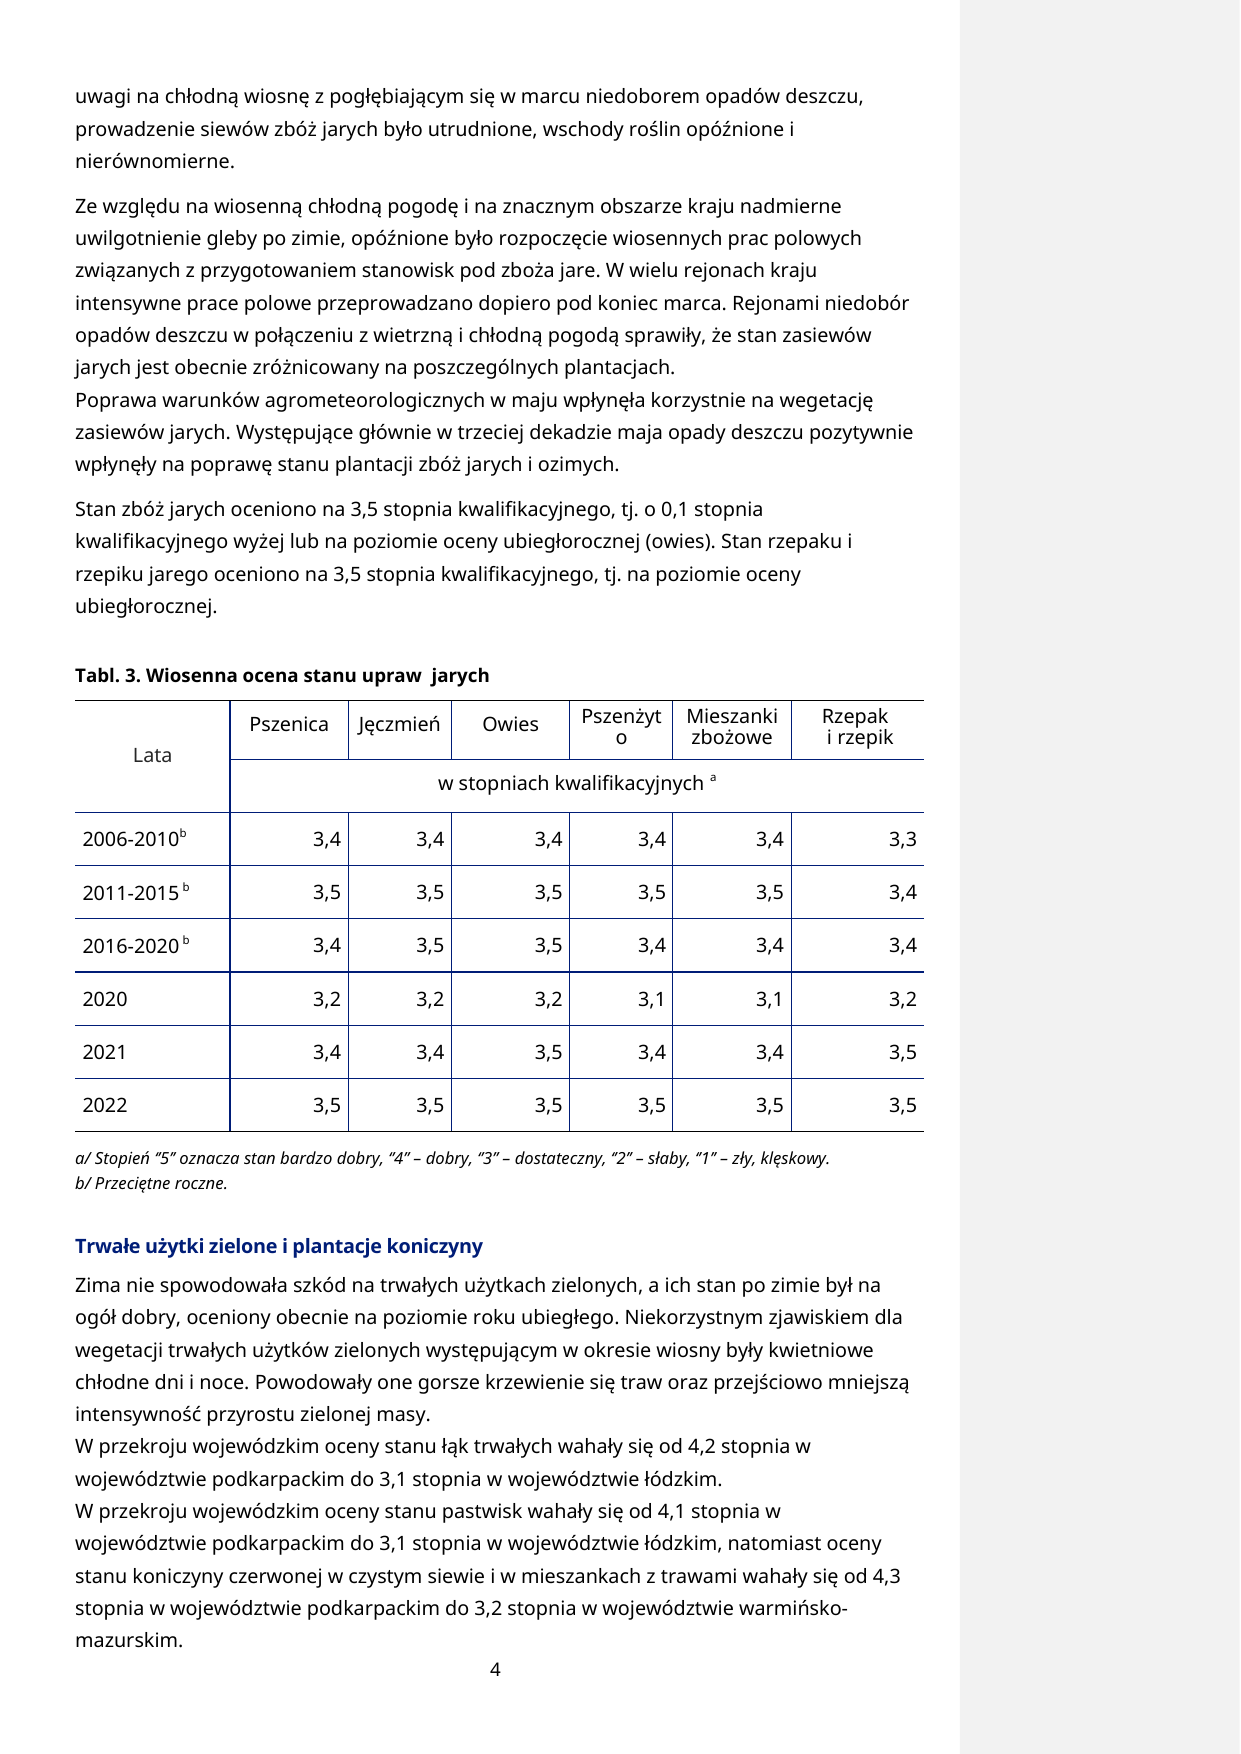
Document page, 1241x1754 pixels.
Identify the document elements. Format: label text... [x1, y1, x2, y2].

table_cell 3,2 [792, 973, 924, 1024]
table_cell 3,5 [231, 1079, 348, 1131]
table_cell 3,2 [349, 973, 451, 1024]
table_cell 3,5 [231, 866, 348, 918]
table_cell 3,5 [349, 866, 451, 918]
table_cell 2011-2015 b [75, 866, 229, 918]
table_cell 3,5 [570, 1079, 672, 1131]
table_cell 3,4 [792, 919, 924, 971]
text b/ Przeciętne roczne. [75, 1169, 915, 1194]
table_cell 3,4 [570, 813, 672, 865]
text Stan zbóż jarych oceniono na 3,5 stopnia kwalifikacyjnego, tj. o 0,1 stopnia kwalifikacyjnego wyżej lub na poziomie oceny ubiegłorocznej (owies). Stan rzepaku i rzepiku jarego oceniono na 3,5 stopnia kwalifikacyjnego, tj. na poziomie oceny ubiegłorocznej. [75, 495, 915, 619]
table_cell 3,5 [452, 919, 569, 971]
table_cell 3,5 [673, 1079, 791, 1131]
table_cell 3,1 [673, 973, 791, 1024]
table_cell 3,4 [349, 813, 451, 865]
table_cell 3,4 [673, 919, 791, 971]
table_cell 3,4 [231, 813, 348, 865]
table_cell 3,5 [349, 919, 451, 971]
text a/ Stopień ‘’5’’ oznacza stan bardzo dobry, ‘’4’’ – dobry, ‘’3’’ – dostateczny, ‘’2’’ – słaby, ‘’1’’ – zły, klęskowy. [75, 1144, 915, 1169]
table_cell 3,4 [452, 813, 569, 865]
text Trwałe użytki zielone i plantacje koniczyny [75, 1232, 915, 1259]
table_cell 3,2 [231, 973, 348, 1024]
table_cell 3,5 [673, 866, 791, 918]
table_cell 3,2 [452, 973, 569, 1024]
table_cell 3,4 [792, 866, 924, 918]
table_cell 3,4 [349, 1026, 451, 1078]
text Ze względu na wiosenną chłodną pogodę i na znacznym obszarze kraju nadmierne uwilgotnienie gleby po zimie, opóźnione było rozpoczęcie wiosennych prac polowych związanych z przygotowaniem stanowisk pod zboża jare. W wielu rejonach kraju intensywne prace polowe przeprowadzano dopiero pod koniec marca. Rejonami niedobór opadów deszczu w połączeniu z wietrzną i chłodną pogodą sprawiły, że stan zasiewów jarych jest obecnie zróżnicowany na poszczególnych plantacjach. [75, 192, 915, 381]
table_header Owies [452, 701, 569, 759]
table_cell 2022 [75, 1079, 229, 1131]
table_cell 3,4 [231, 1026, 348, 1078]
table_cell 3,5 [792, 1079, 924, 1131]
table_cell 2020 [75, 973, 229, 1024]
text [75, 83, 915, 174]
table_header Pszenica [231, 701, 348, 759]
text W przekroju wojewódzkim oceny stanu łąk trwałych wahały się od 4,2 stopnia w województwie podkarpackim do 3,1 stopnia w województwie łódzkim. [75, 1433, 913, 1492]
table_cell 3,5 [452, 1026, 569, 1078]
table_cell 3,1 [570, 973, 672, 1024]
table_cell 2006-2010b [75, 813, 229, 865]
table_cell 3,4 [570, 919, 672, 971]
table_cell 3,4 [673, 813, 791, 865]
table_header Mieszanki zbożowe [673, 701, 791, 759]
table_cell 3,4 [231, 919, 348, 971]
table_cell 3,5 [349, 1079, 451, 1131]
table_cell 3,5 [792, 1026, 924, 1078]
table_cell 3,4 [570, 1026, 672, 1078]
table_cell 3,4 [673, 1026, 791, 1078]
table_header Lata [75, 701, 229, 812]
table_cell 2016-2020 b [75, 919, 229, 971]
table_cell w stopniach kwalifikacyjnych a [231, 760, 924, 812]
table_cell 2021 [75, 1026, 229, 1078]
table_header Rzepak i rzepik [792, 701, 924, 759]
text Tabl. 3. Wiosenna ocena stanu upraw jarych [75, 662, 915, 687]
text W przekroju wojewódzkim oceny stanu pastwisk wahały się od 4,1 stopnia w województwie podkarpackim do 3,1 stopnia w województwie łódzkim, natomiast oceny stanu koniczyny czerwonej w czystym siewie i w mieszankach z trawami wahały się od 4,3 stopnia w województwie podkarpackim do 3,2 stopnia w województwie warmińsko-mazurskim. [75, 1497, 913, 1653]
table_cell 3,3 [792, 813, 924, 865]
table_cell 3,5 [570, 866, 672, 918]
table_header Pszenżyto [570, 701, 672, 759]
table_header Jęczmień [349, 701, 451, 759]
text Zima nie spowodowała szkód na trwałych użytkach zielonych, a ich stan po zimie był na ogół dobry, oceniony obecnie na poziomie roku ubiegłego. Niekorzystnym zjawiskiem dla wegetacji trwałych użytków zielonych występującym w okresie wiosny były kwietniowe chłodne dni i noce. Powodowały one gorsze krzewienie się traw oraz przejściowo mniejszą intensywność przyrostu zielonej masy. [75, 1271, 913, 1427]
text Poprawa warunków agrometeorologicznych w maju wpłynęła korzystnie na wegetację zasiewów jarych. Występujące głównie w trzeciej dekadzie maja opady deszczu pozytywnie wpłynęły na poprawę stanu plantacji zbóż jarych i ozimych. [75, 386, 915, 477]
table_cell 3,5 [452, 866, 569, 918]
table_cell 3,5 [452, 1079, 569, 1131]
